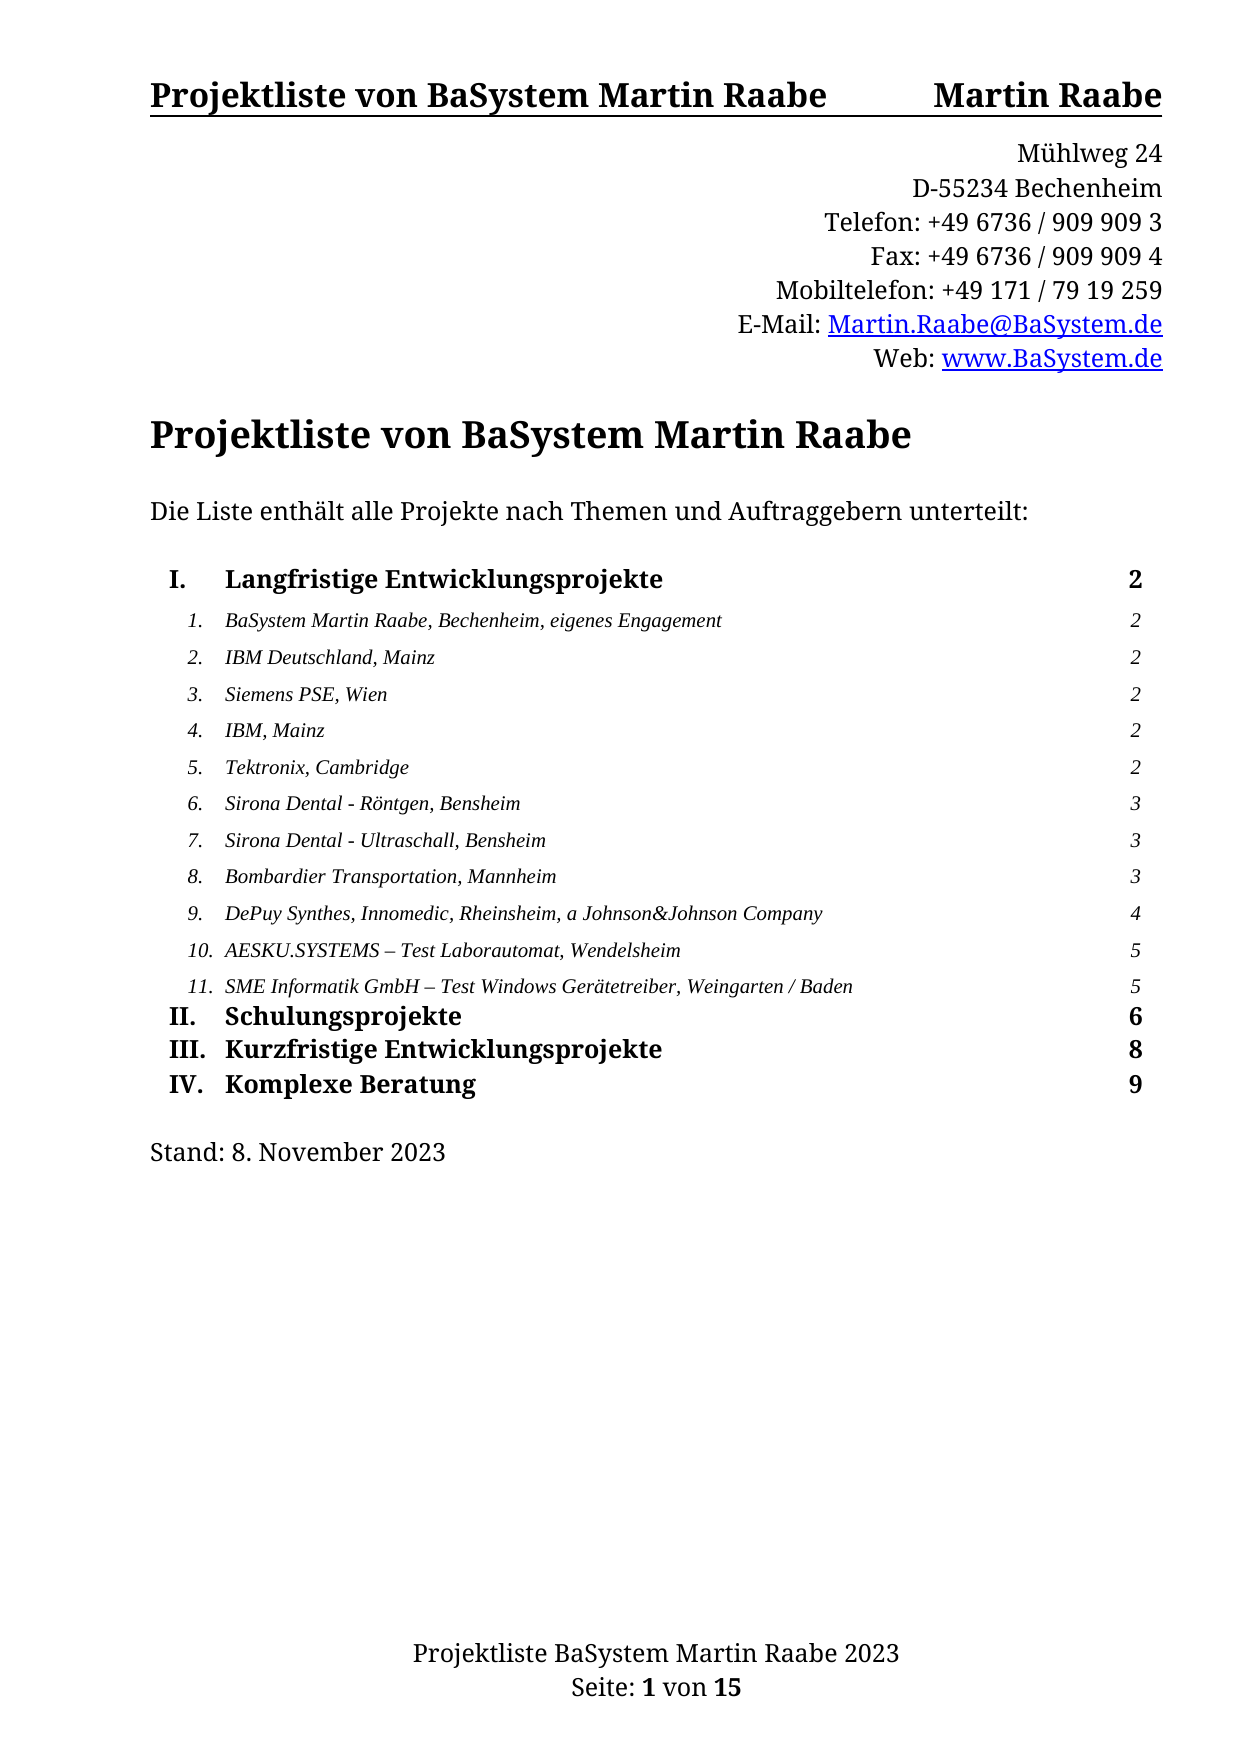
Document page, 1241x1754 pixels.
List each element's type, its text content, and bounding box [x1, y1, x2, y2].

text Stand: 8. November 2023 [150, 1134, 1162, 1168]
text III. Kurzfristige Entwicklungsprojekte 8 [169, 1032, 1162, 1066]
text 10. AESKU.SYSTEMS – Test Laborautomat, Wendelsheim 5 [187, 937, 1162, 962]
text 2. IBM Deutschland, Mainz 2 [187, 645, 1162, 669]
text 5. Tektronix, Cambridge 2 [187, 755, 1162, 779]
text I. Langfristige Entwicklungsprojekte 2 [169, 562, 1162, 596]
text 7. Sirona Dental - Ultraschall, Bensheim 3 [187, 828, 1162, 852]
text 8. Bombardier Transportation, Mannheim 3 [187, 864, 1162, 888]
text Telefon: +49 6736 / 909 909 3 Fax: +49 6736 / 909 909 4 Mobiltelefon: +49 171 / 79 19 259 E-Mail: Martin.Raabe@BaSystem.de Web: www.BaSystem.de [150, 204, 1162, 374]
text IV. Komplexe Beratung 9 [169, 1066, 1162, 1100]
text 6. Sirona Dental - Röntgen, Bensheim 3 [187, 791, 1162, 815]
text 1. BaSystem Martin Raabe, Bechenheim, eigenes Engagement 2 [187, 608, 1162, 632]
text Die Liste enthält alle Projekte nach Themen und Auftraggebern unterteilt: [150, 494, 1162, 528]
text 11. SME Informatik GmbH – Test Windows Gerätetreiber, Weingarten / Baden 5 [187, 974, 1162, 998]
text Projektliste von BaSystem Martin Raabe [150, 409, 1162, 460]
text 3. Siemens PSE, Wien 2 [187, 682, 1162, 706]
text 4. IBM, Mainz 2 [187, 718, 1162, 742]
text Mühlweg 24 D-55234 Bechenheim [150, 136, 1162, 204]
text 9. DePuy Synthes, Innomedic, Rheinsheim, a Johnson&Johnson Company 4 [187, 901, 1162, 925]
text II. Schulungsprojekte 6 [169, 998, 1162, 1032]
